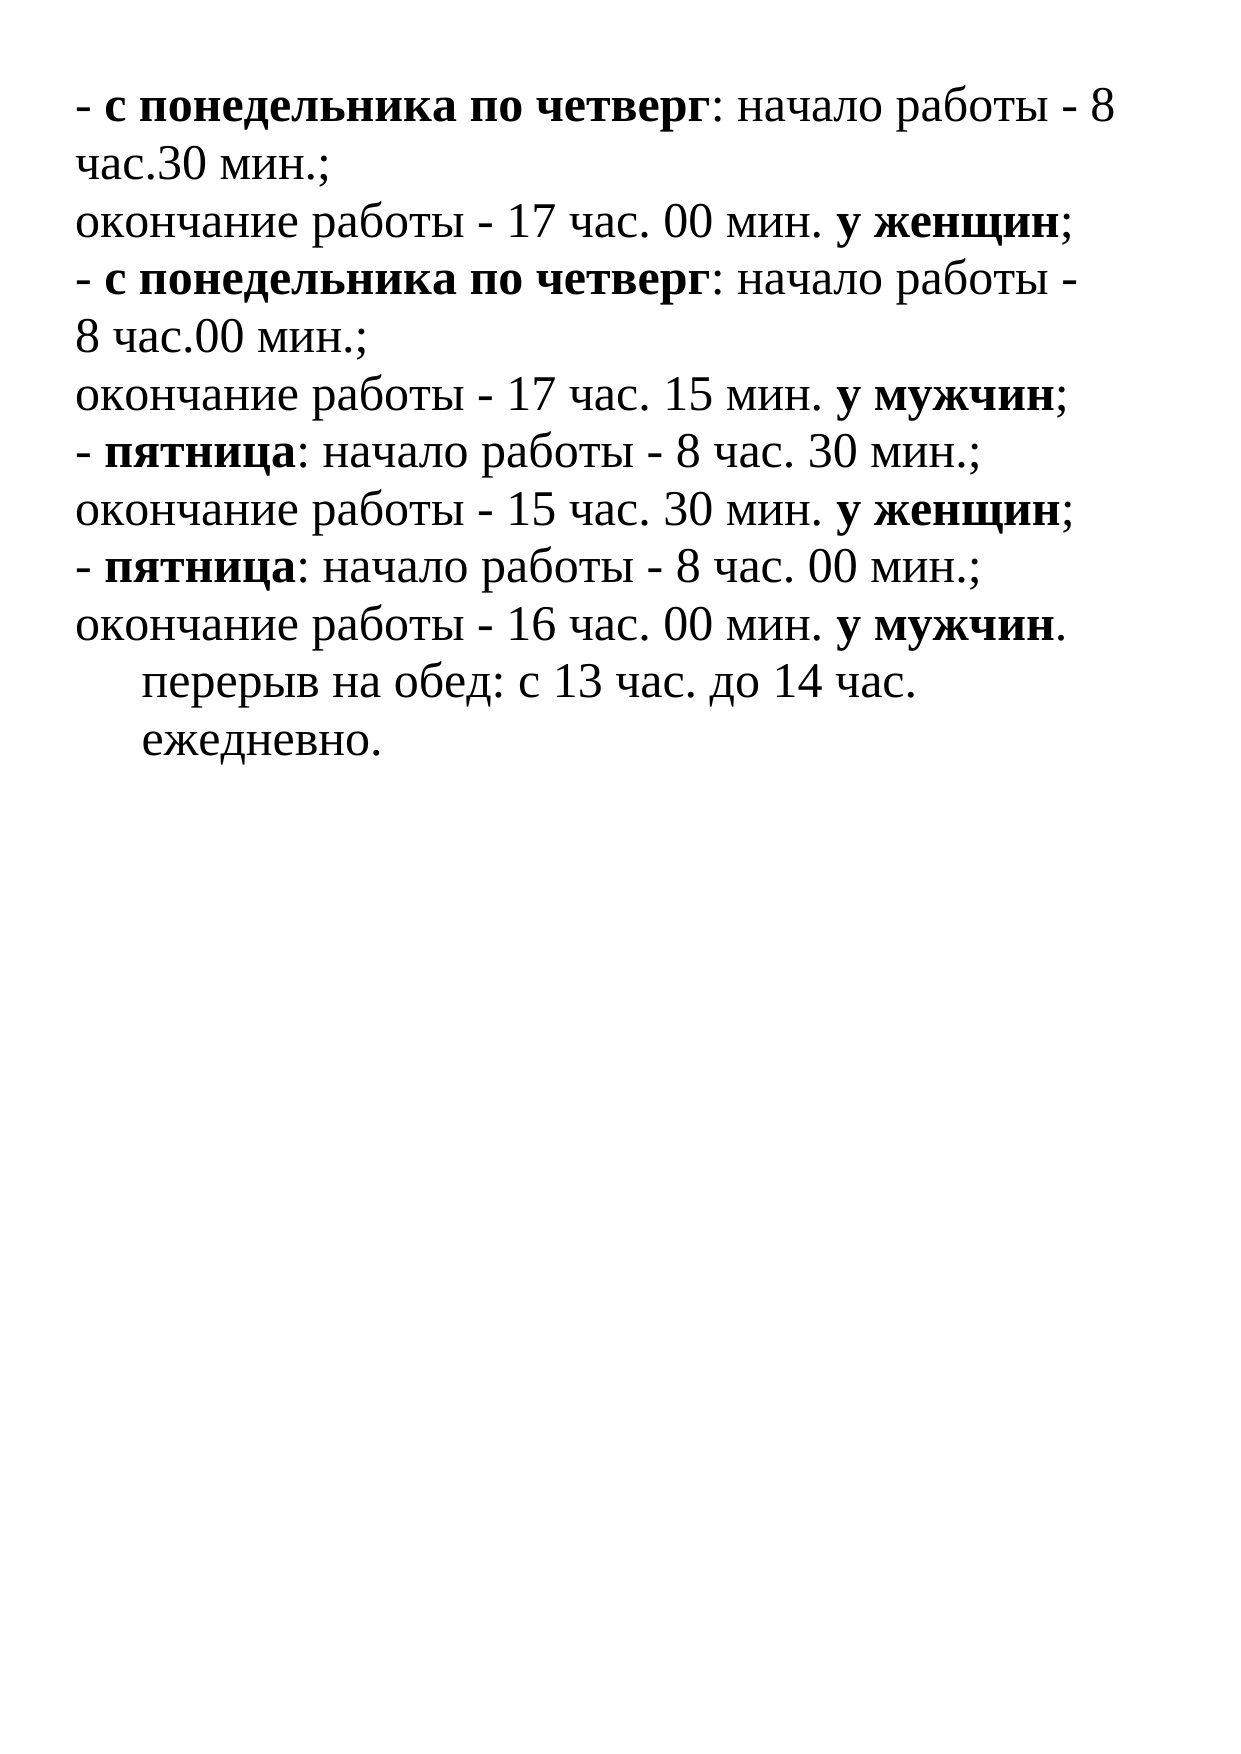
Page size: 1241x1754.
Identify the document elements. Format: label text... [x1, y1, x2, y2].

text - с понедельника по четверг: начало работы - 8 час.30 мин.; [75, 75, 1165, 190]
text окончание работы - 17 час. 15 мин. у мужчин; [75, 363, 1165, 421]
text окончание работы - 16 час. 00 мин. у мужчин. [75, 593, 1148, 651]
text - с понедельника по четверг: начало работы - 8 час.00 мин.; [75, 248, 1165, 363]
text - пятница: начало работы - 8 час. 00 мин.; [75, 536, 1111, 593]
text окончание работы - 15 час. 30 мин. у женщин; [75, 478, 1148, 536]
text - пятница: начало работы - 8 час. 30 мин.; [75, 421, 1111, 478]
text окончание работы - 17 час. 00 мин. у женщин; [75, 190, 1165, 248]
text перерыв на обед: с 13 час. до 14 час. ежедневно. [141, 651, 1003, 766]
